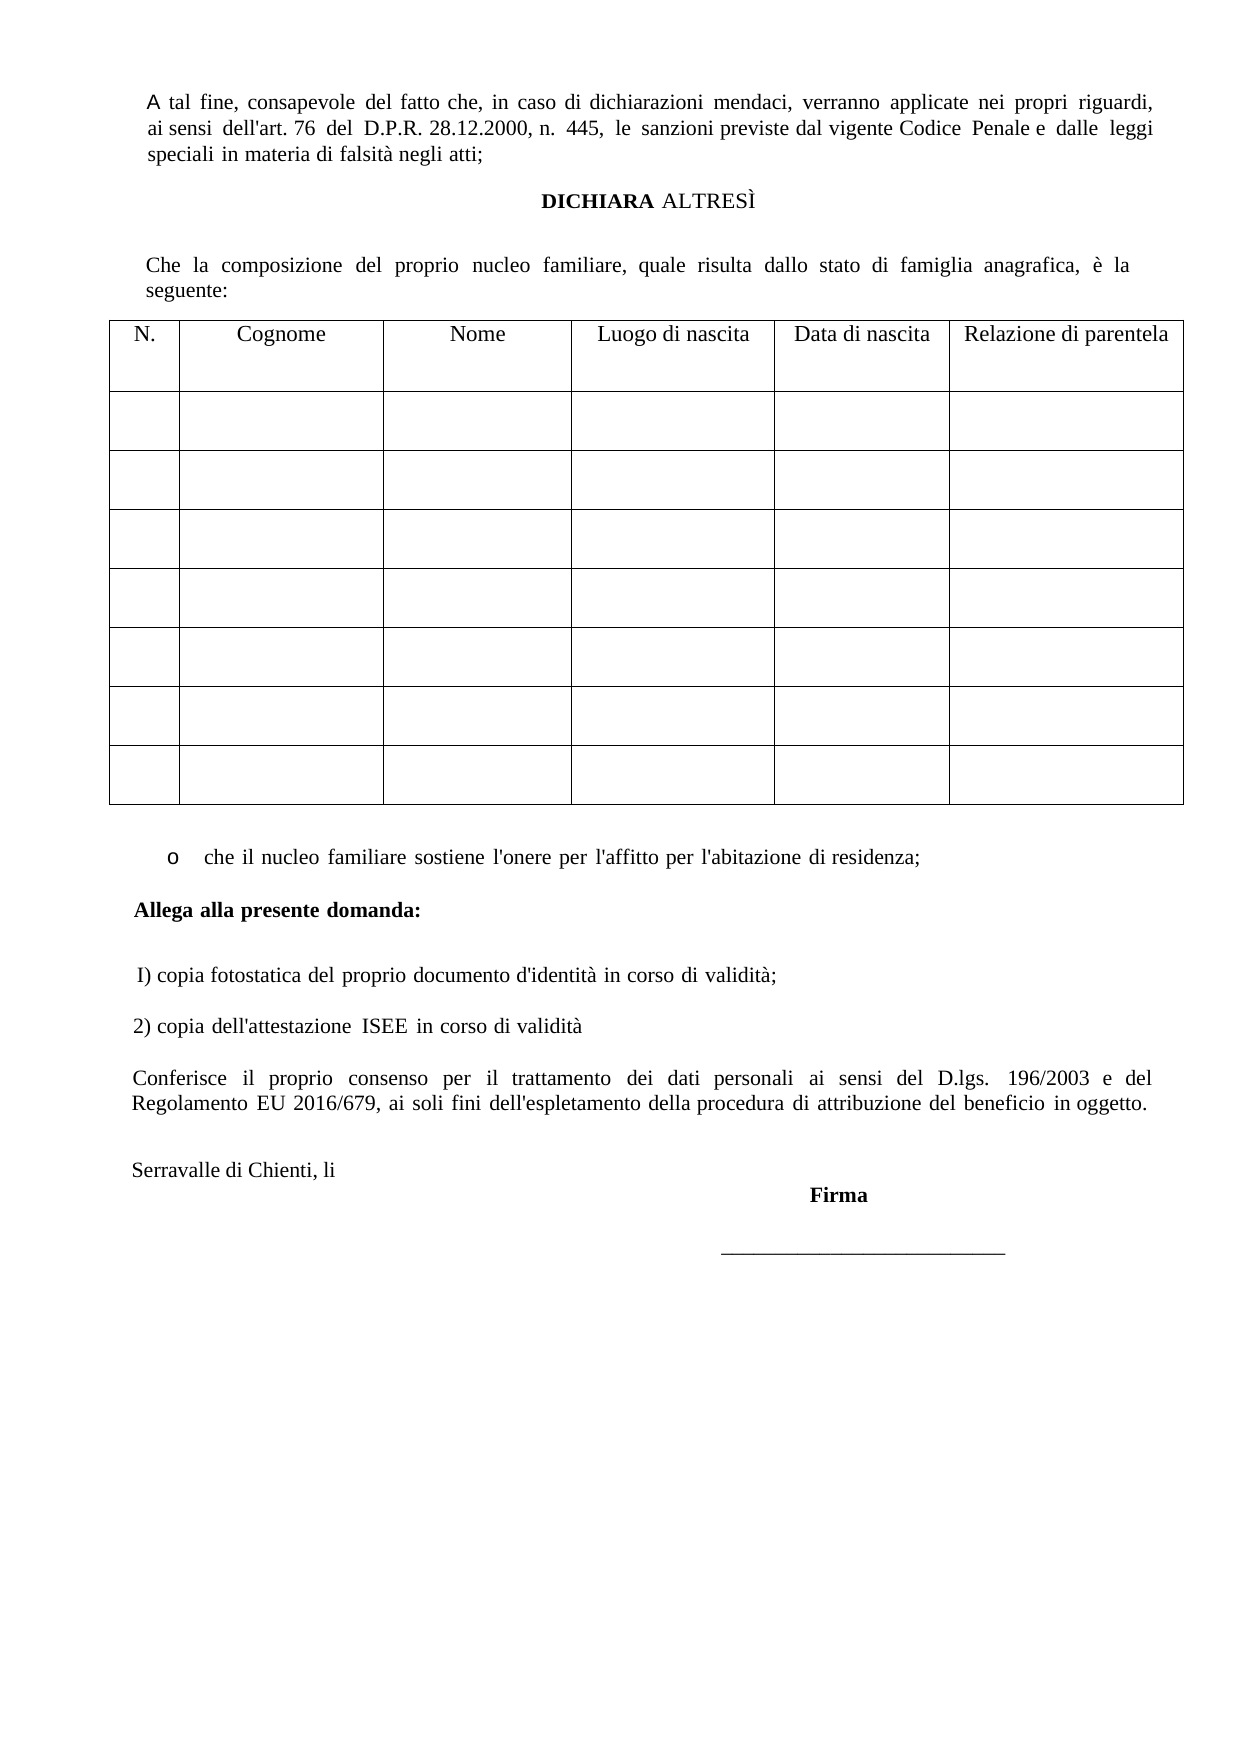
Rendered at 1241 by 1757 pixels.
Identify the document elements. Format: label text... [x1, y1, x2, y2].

table_header Nome [384, 321, 571, 391]
table_header Cognome [180, 321, 383, 391]
subtitle Allega alla presente domanda: [134, 897, 423, 923]
table_cell [950, 687, 1183, 745]
text A tal fine, consapevole del fatto che, in caso di dichiarazioni mendaci, verranno applicate nei propri riguardi, ai sensi dell'art. 76 del D.P.R. 28.12.2000, n. 445, le sanzioni previste dal vigente Codice Penale e dalle leggi speciali in materia di falsità negli atti; [146, 89, 1153, 166]
text DICHIARA ALTRESÌ [125, 188, 1172, 213]
table_cell [180, 392, 383, 450]
table_cell [950, 746, 1183, 804]
table_cell [110, 628, 179, 686]
table_header Data di nascita [775, 321, 949, 391]
table_cell [775, 628, 949, 686]
table_header Luogo di nascita [572, 321, 774, 391]
table_cell [572, 510, 774, 568]
table_cell [572, 569, 774, 627]
table_cell [180, 569, 383, 627]
table_cell [110, 392, 179, 450]
table_cell [572, 687, 774, 745]
table_cell [180, 628, 383, 686]
table_cell [950, 392, 1183, 450]
table_cell [110, 687, 179, 745]
table_cell [180, 746, 383, 804]
text Serravalle di Chienti, li [131, 1157, 524, 1182]
table_cell [384, 569, 571, 627]
text 2) copia dell'attestazione ISEE in corso di validità [133, 1013, 585, 1038]
table_cell [180, 451, 383, 509]
table_cell [110, 746, 179, 804]
table_cell [572, 628, 774, 686]
table_cell [572, 392, 774, 450]
table_cell [775, 569, 949, 627]
table_cell [950, 569, 1183, 627]
table_cell [180, 510, 383, 568]
table_cell [775, 746, 949, 804]
table_cell [384, 746, 571, 804]
text I) copia fotostatica del proprio documento d'identità in corso di validità; [137, 962, 781, 987]
table_cell [384, 628, 571, 686]
table_cell [950, 451, 1183, 509]
table_cell [384, 687, 571, 745]
table_cell [775, 392, 949, 450]
list che il nucleo familiare sostiene l'onere per l'affitto per l'abitazione di residenza; [166, 844, 932, 871]
table_cell [180, 687, 383, 745]
table_header Relazione di parentela [950, 321, 1183, 391]
subtitle Firma [571, 1182, 993, 1207]
table_header N. [110, 321, 179, 391]
table_cell [110, 569, 179, 627]
table_cell [950, 628, 1183, 686]
text __________________________ [137, 1207, 1172, 1258]
table_cell [572, 746, 774, 804]
table_cell [110, 451, 179, 509]
table_cell [384, 451, 571, 509]
table_cell [384, 392, 571, 450]
table_cell [775, 687, 949, 745]
table_cell [572, 451, 774, 509]
text Conferisce il proprio consenso per il trattamento dei dati personali ai sensi del D.lgs. 196/2003 e del Regolamento EU 2016/679, ai soli fini dell'espletamento della procedura di attribuzione del beneficio in oggetto. [131, 1064, 1159, 1116]
table_cell [950, 510, 1183, 568]
table_cell [110, 510, 179, 568]
table_cell [384, 510, 571, 568]
table_cell [775, 451, 949, 509]
table_cell [775, 510, 949, 568]
text Che la composizione del proprio nucleo familiare, quale risulta dallo stato di famiglia anagrafica, è la seguente: [146, 252, 1131, 302]
